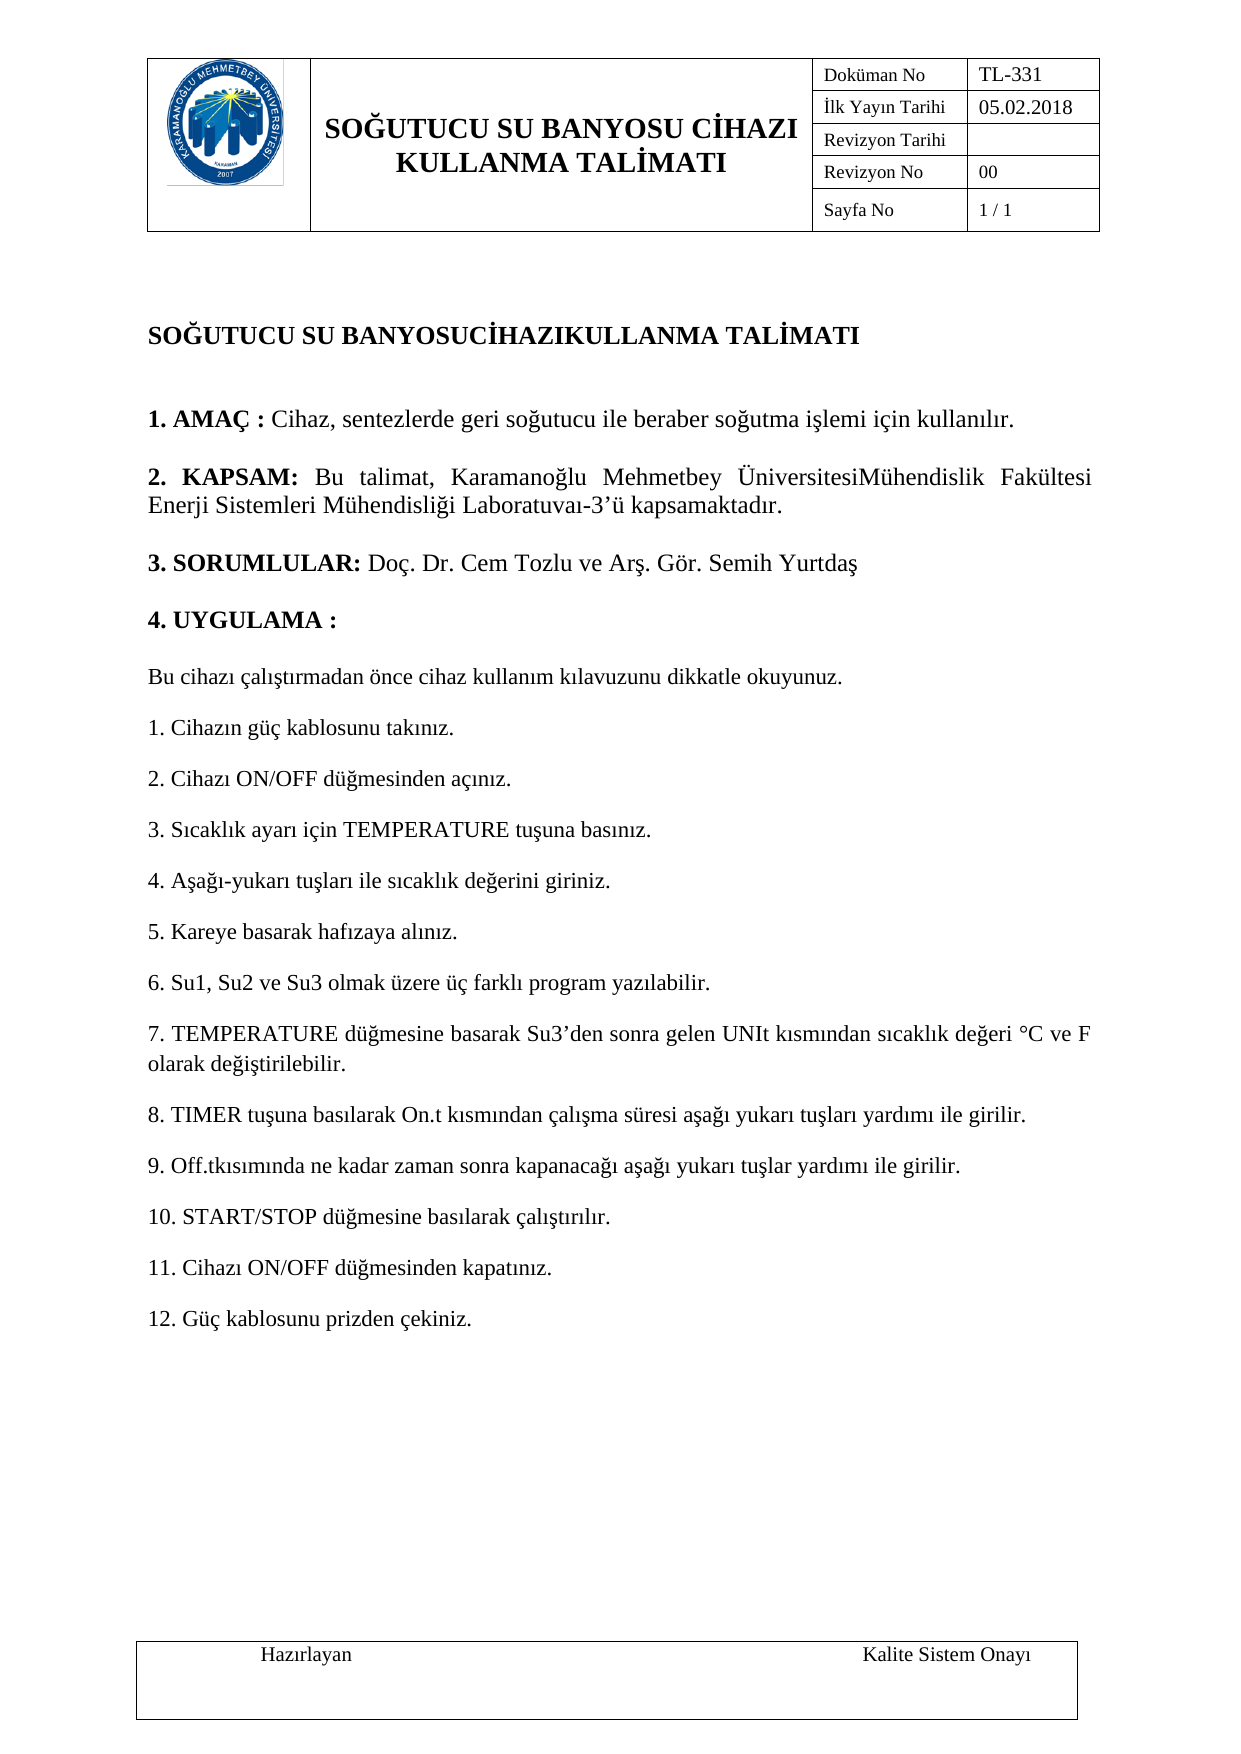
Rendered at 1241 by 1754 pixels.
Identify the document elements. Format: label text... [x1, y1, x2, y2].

text 10. START/STOP düğmesine basılarak çalıştırılır. [148, 1203, 1093, 1230]
text SOĞUTUCU SU BANYOSUCİHAZIKULLANMA TALİMATI [148, 320, 1093, 350]
text 7. TEMPERATURE düğmesine basarak Su3’den sonra gelen UNIt kısmından sıcaklık değeri °C ve F olarak değiştirilebilir. [148, 1020, 1093, 1077]
text 5. Kareye basarak hafızaya alınız. [148, 918, 1093, 944]
text 1. AMAÇ : Cihaz, sentezlerde geri soğutucu ile beraber soğutma işlemi için kullanılır. [148, 404, 1093, 433]
text 6. Su1, Su2 ve Su3 olmak üzere üç farklı program yazılabilir. [148, 969, 1093, 995]
text 4. UYGULAMA : [148, 605, 1093, 634]
text Bu cihazı çalıştırmadan önce cihaz kullanım kılavuzunu dikkatle okuyunuz. [148, 663, 1093, 689]
text 4. Aşağı-yukarı tuşları ile sıcaklık değerini giriniz. [148, 867, 1093, 893]
text 12. Güç kablosunu prizden çekiniz. [148, 1306, 1093, 1332]
text 3. SORUMLULAR: Doç. Dr. Cem Tozlu ve Arş. Gör. Semih Yurtdaş [148, 548, 1093, 577]
text 1. Cihazın güç kablosunu takınız. [148, 714, 1093, 740]
picture [166, 59, 284, 186]
text 2. Cihazı ON/OFF düğmesinden açınız. [148, 765, 1093, 791]
text 11. Cihazı ON/OFF düğmesinden kapatınız. [148, 1254, 1093, 1281]
text 3. Sıcaklık ayarı için TEMPERATURE tuşuna basınız. [148, 816, 1093, 842]
text 9. Off.tkısımında ne kadar zaman sonra kapanacağı aşağı yukarı tuşlar yardımı ile girilir. [148, 1152, 1093, 1179]
text 2. KAPSAM: Bu talimat, Karamanoğlu Mehmetbey ÜniversitesiMühendislik Fakültesi Enerji Sistemleri Mühendisliği Laboratuvaı-3’ü kapsamaktadır. [148, 462, 1093, 519]
text 8. TIMER tuşuna basılarak On.t kısmından çalışma süresi aşağı yukarı tuşları yardımı ile girilir. [148, 1101, 1093, 1128]
